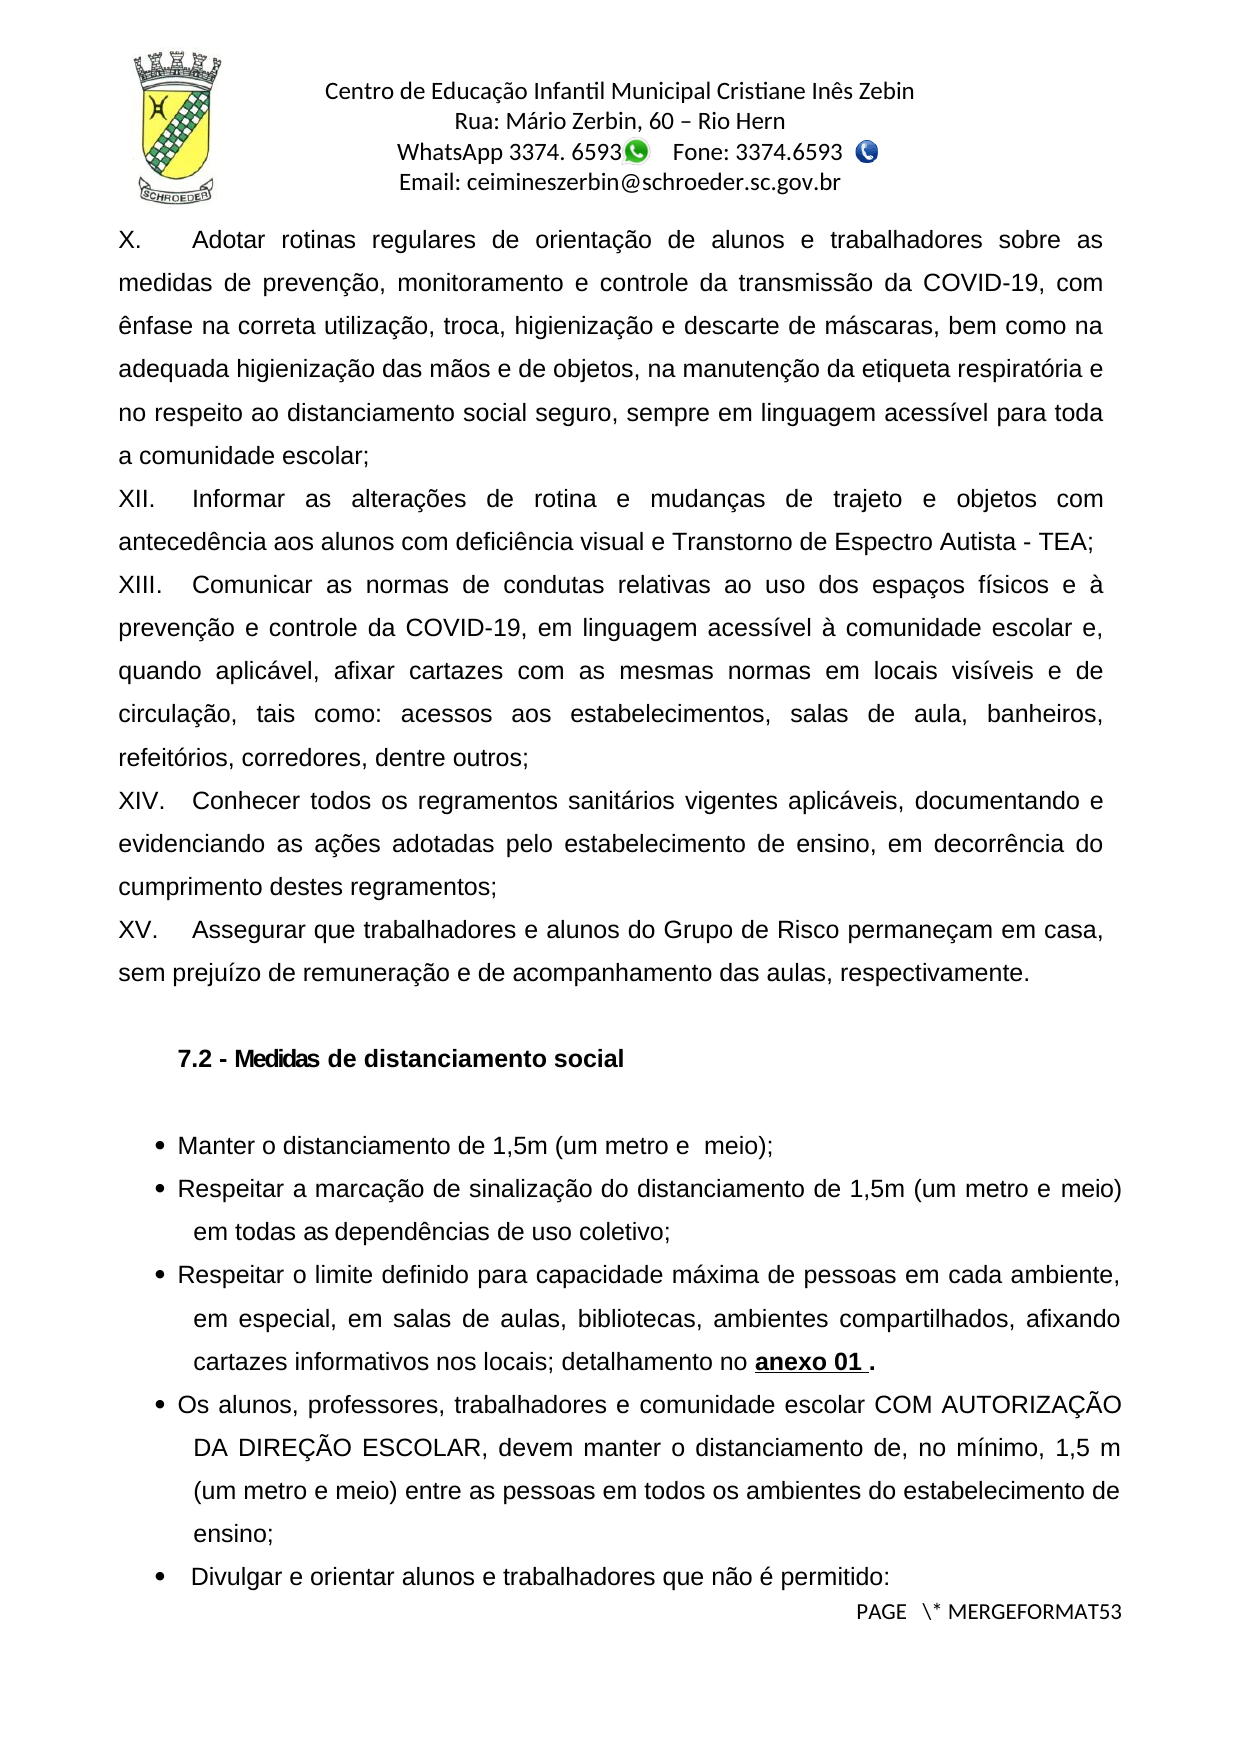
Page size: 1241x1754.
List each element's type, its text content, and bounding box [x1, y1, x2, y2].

text 7.2 - Medidas de distanciamento social [118, 1044, 1122, 1073]
list Respeitar o limite definido para capacidade máxima de pessoas em cada ambiente, em especial, em salas de aulas, bibliotecas, ambientes compartilhados, afixando cartazes informativos nos locais; detalhamento no anexo 01 . [156, 1260, 1122, 1375]
text XIV. Conhecer todos os regramentos sanitários vigentes aplicáveis, documentando e evidenciando as ações adotadas pelo estabelecimento de ensino, em decorrência do cumprimento destes regramentos; [118, 786, 1105, 901]
picture [131, 47, 222, 205]
list Manter o distanciamento de 1,5m (um metro e meio); [156, 1131, 1122, 1159]
picture [621, 136, 651, 167]
text XIII. Comunicar as normas de condutas relativas ao uso dos espaços físicos e à prevenção e controle da COVID-19, em linguagem acessível à comunidade escolar e, quando aplicável, afixar cartazes com as mesmas normas em locais visíveis e de circulação, tais como: acessos aos estabelecimentos, salas de aula, banheiros, refeitórios, corredores, dentre outros; [118, 570, 1105, 771]
list Os alunos, professores, trabalhadores e comunidade escolar COM AUTORIZAÇÃO DA DIREÇÃO ESCOLAR, devem manter o distanciamento de, no mínimo, 1,5 m (um metro e meio) entre as pessoas em todos os ambientes do estabelecimento de ensino; [156, 1390, 1122, 1548]
list Divulgar e orientar alunos e trabalhadores que não é permitido: [156, 1562, 1122, 1591]
picture [852, 140, 881, 163]
list Respeitar a marcação de sinalização do distanciamento de 1,5m (um metro e meio) em todas as dependências de uso coletivo; [156, 1174, 1122, 1246]
text XV. Assegurar que trabalhadores e alunos do Grupo de Risco permaneçam em casa, sem prejuízo de remuneração e de acompanhamento das aulas, respectivamente. [118, 915, 1105, 987]
text X. Adotar rotinas regulares de orientação de alunos e trabalhadores sobre as medidas de prevenção, monitoramento e controle da transmissão da COVID-19, com ênfase na correta utilização, troca, higienização e descarte de máscaras, bem como na adequada higienização das mãos e de objetos, na manutenção da etiqueta respiratória e no respeito ao distanciamento social seguro, sempre em linguagem acessível para toda a comunidade escolar; [118, 225, 1105, 469]
text XII. Informar as alterações de rotina e mudanças de trajeto e objetos com antecedência aos alunos com deficiência visual e Transtorno de Espectro Autista - TEA; [118, 484, 1105, 556]
